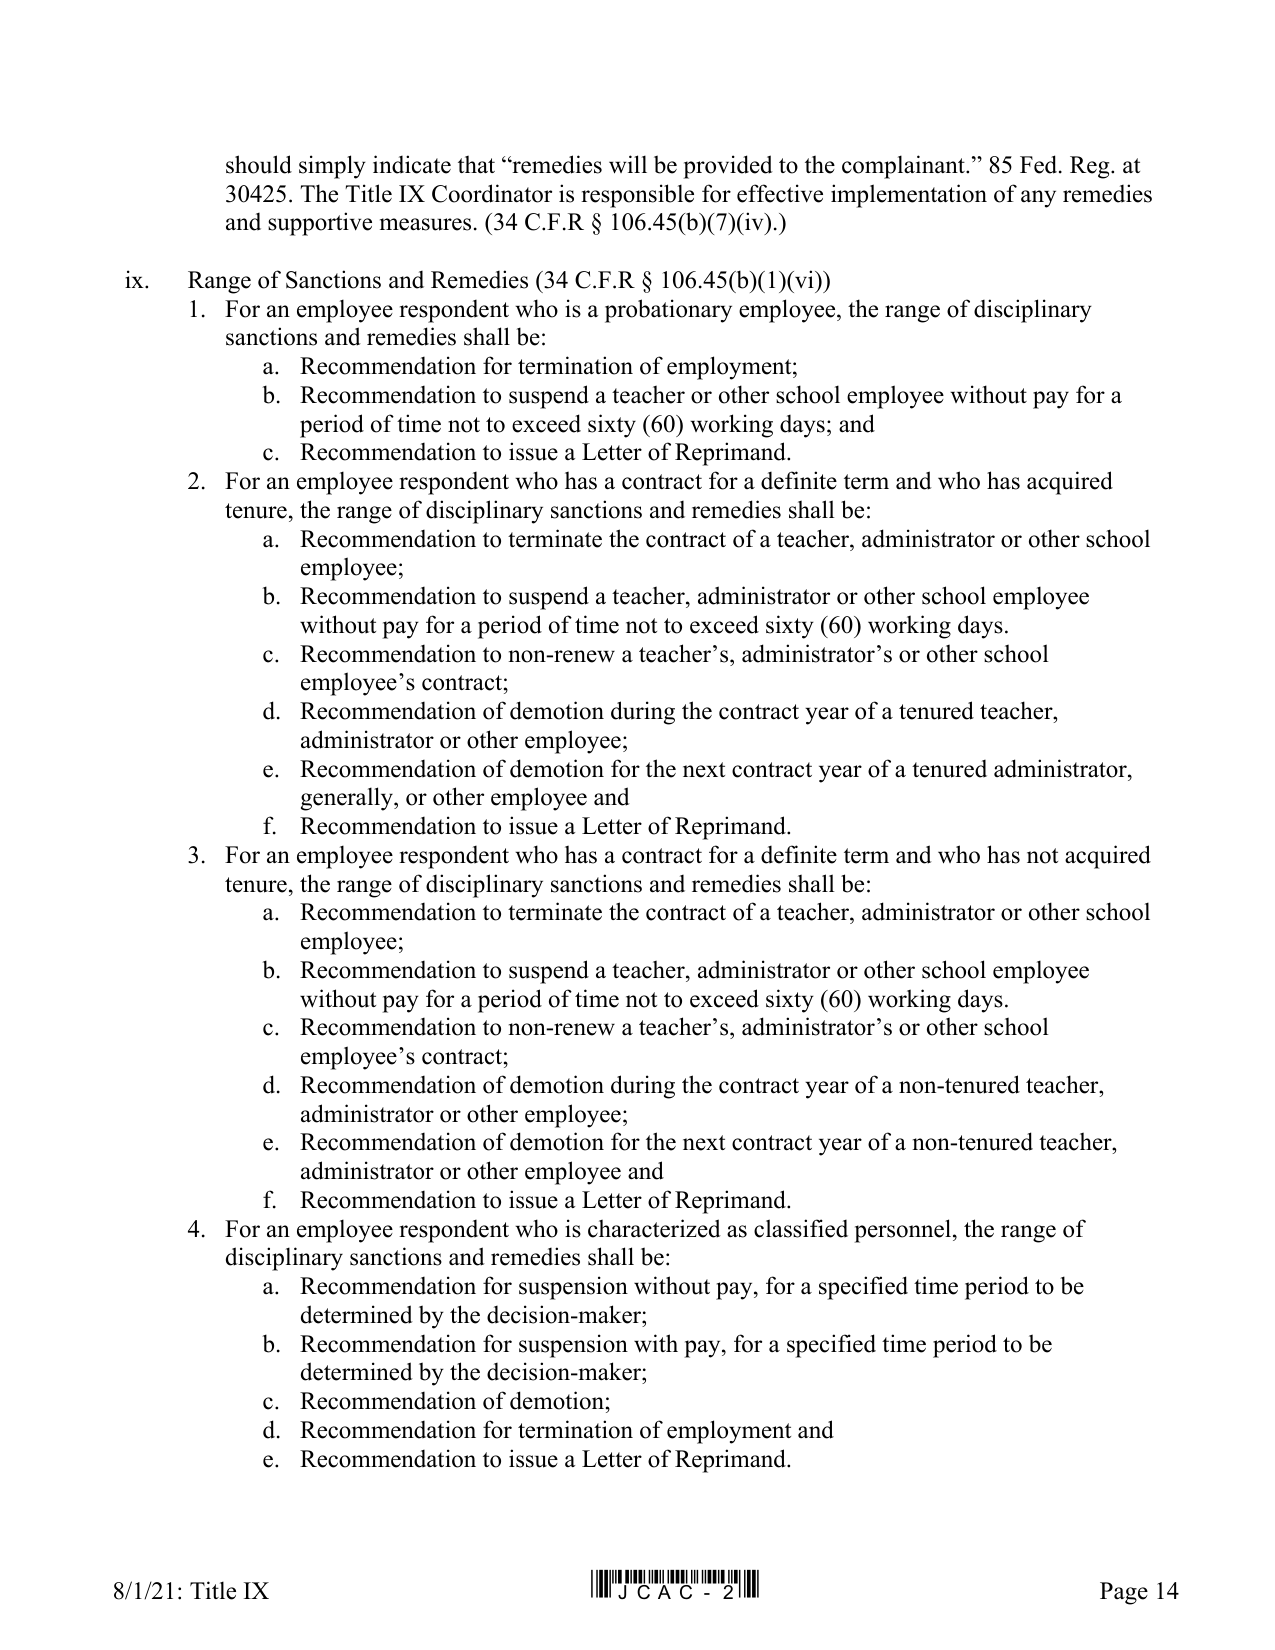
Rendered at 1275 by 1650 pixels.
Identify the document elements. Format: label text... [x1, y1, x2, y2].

list For an employee respondent who is a probationary employee, the range of disciplinary sanctions and remedies shall be: [187, 294, 1162, 351]
list Recommendation to issue a Letter of Reprimand. [262, 437, 1162, 466]
list Recommendation for suspension with pay, for a specified time period to be determined by the decision-maker; [262, 1329, 1162, 1386]
list For an employee respondent who is characterized as classified personnel, the range of disciplinary sanctions and remedies shall be: [187, 1214, 1162, 1271]
list Recommendation of demotion during the contract year of a tenured teacher, administrator or other employee; [262, 696, 1162, 754]
list Recommendation to issue a Letter of Reprimand. [262, 1185, 1162, 1214]
list Recommendation of demotion for the next contract year of a tenured administrator, generally, or other employee and [262, 754, 1162, 811]
list Recommendation for suspension without pay, for a specified time period to be determined by the decision-maker; [262, 1271, 1162, 1329]
list Recommendation to suspend a teacher, administrator or other school employee without pay for a period of time not to exceed sixty (60) working days. [262, 581, 1162, 639]
list Recommendation to issue a Letter of Reprimand. [262, 1444, 1162, 1472]
list Recommendation of demotion; [262, 1386, 1162, 1415]
list For an employee respondent who has a contract for a definite term and who has not acquired tenure, the range of disciplinary sanctions and remedies shall be: [187, 840, 1162, 897]
list Recommendation of demotion for the next contract year of a non-tenured teacher, administrator or other employee and [262, 1127, 1162, 1185]
list Recommendation for termination of employment; [262, 351, 1162, 380]
list Recommendation to terminate the contract of a teacher, administrator or other school employee; [262, 897, 1162, 955]
list Range of Sanctions and Remedies (34 C.F.R § 106.45(b)(1)(vi)) [150, 265, 1162, 294]
list Recommendation to terminate the contract of a teacher, administrator or other school employee; [262, 524, 1162, 581]
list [187, 150, 1162, 236]
list Recommendation to suspend a teacher or other school employee without pay for a period of time not to exceed sixty (60) working days; and [262, 380, 1162, 437]
list Recommendation of demotion during the contract year of a non-tenured teacher, administrator or other employee; [262, 1070, 1162, 1127]
list Recommendation to non-renew a teacher’s, administrator’s or other school employee’s contract; [262, 639, 1162, 696]
list Recommendation to non-renew a teacher’s, administrator’s or other school employee’s contract; [262, 1012, 1162, 1070]
list Recommendation to issue a Letter of Reprimand. [262, 811, 1162, 840]
list Recommendation to suspend a teacher, administrator or other school employee without pay for a period of time not to exceed sixty (60) working days. [262, 955, 1162, 1012]
list Recommendation for termination of employment and [262, 1415, 1162, 1444]
list For an employee respondent who has a contract for a definite term and who has acquired tenure, the range of disciplinary sanctions and remedies shall be: [187, 466, 1162, 524]
